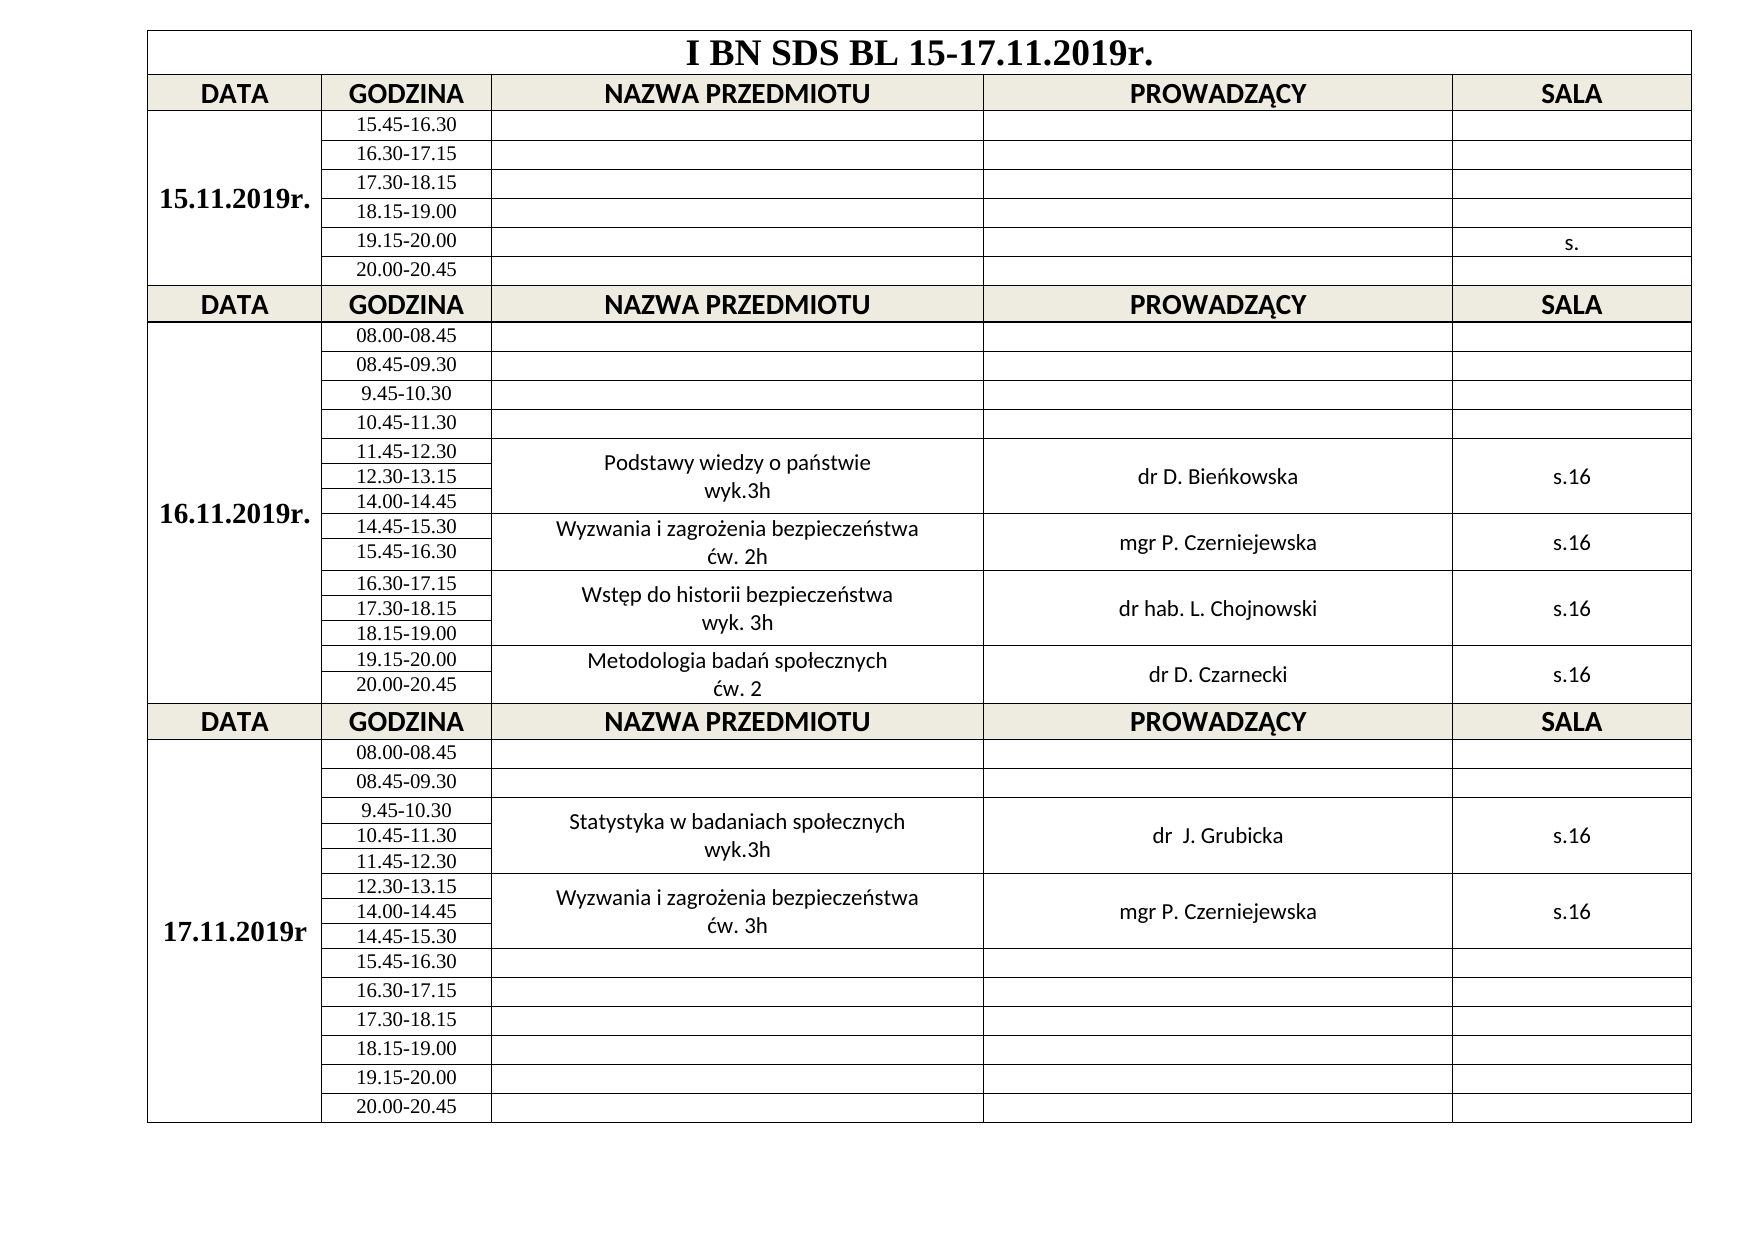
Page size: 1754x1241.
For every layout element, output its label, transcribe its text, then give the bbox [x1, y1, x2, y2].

table_cell s.16 [1453, 514, 1691, 570]
table_cell dr J. Grubicka [984, 798, 1452, 873]
table_cell [1453, 257, 1691, 285]
table_cell s.16 [1453, 798, 1691, 873]
table_cell mgr P. Czerniejewska [984, 874, 1452, 948]
table_cell 08.00-08.45 [322, 323, 491, 351]
table_cell 20.00-20.45 [322, 1094, 491, 1122]
table_cell 08.45-09.30 [322, 352, 491, 379]
table_cell 14.00-14.45 [322, 899, 491, 923]
table_cell 15.11.2019r. [148, 111, 321, 285]
table_cell [492, 199, 983, 227]
table_header I BN SDS BL 15-17.11.2019r. [148, 31, 1691, 74]
table_cell [984, 228, 1452, 256]
table_cell NAZWA PRZEDMIOTU [492, 75, 983, 110]
table_cell 20.00-20.45 [322, 672, 491, 702]
table_cell [1453, 1094, 1691, 1122]
table_cell 17.30-18.15 [322, 1007, 491, 1035]
table_cell [492, 978, 983, 1006]
table_cell 17.11.2019r [148, 740, 321, 1122]
table_cell [984, 410, 1452, 438]
table_cell [1453, 1007, 1691, 1035]
table_cell 19.15-20.00 [322, 1065, 491, 1093]
table_cell [492, 740, 983, 768]
table_cell 16.30-17.15 [322, 141, 491, 168]
table_cell [492, 323, 983, 351]
table_cell [492, 410, 983, 438]
table_cell [492, 1094, 983, 1122]
table_cell [984, 1094, 1452, 1122]
table_cell [1453, 199, 1691, 227]
table_cell Wstęp do historii bezpieczeństwa wyk. 3h [492, 571, 983, 645]
table_cell Wyzwania i zagrożenia bezpieczeństwa ćw. 2h [492, 514, 983, 570]
table_cell SALA [1453, 704, 1691, 739]
table_cell mgr P. Czerniejewska [984, 514, 1452, 570]
table_cell [984, 1036, 1452, 1064]
table_cell DATA [148, 75, 321, 110]
table_cell 15.45-16.30 [322, 949, 491, 977]
table_cell Statystyka w badaniach społecznych wyk.3h [492, 798, 983, 873]
table_cell GODZINA [322, 286, 491, 321]
table_cell [1453, 1065, 1691, 1093]
table_cell 14.45-15.30 [322, 514, 491, 538]
table_cell [984, 257, 1452, 285]
table_cell 14.45-15.30 [322, 924, 491, 948]
table_cell [1453, 410, 1691, 438]
table_cell 9.45-10.30 [322, 381, 491, 409]
table_cell [984, 199, 1452, 227]
table_cell s.16 [1453, 439, 1691, 513]
table_cell PROWADZĄCY [984, 704, 1452, 739]
table_cell 14.00-14.45 [322, 489, 491, 513]
table_cell DATA [148, 286, 321, 321]
table_cell [492, 1065, 983, 1093]
table_cell [1453, 949, 1691, 977]
table_cell 18.15-19.00 [322, 621, 491, 645]
table_cell [984, 352, 1452, 379]
table_cell [492, 111, 983, 139]
table_cell Metodologia badań społecznych ćw. 2 [492, 646, 983, 702]
table_cell 15.45-16.30 [322, 111, 491, 139]
table_cell [1453, 769, 1691, 797]
table_cell [492, 1007, 983, 1035]
table_cell s.16 [1453, 646, 1691, 702]
table_cell GODZINA [322, 704, 491, 739]
table_cell 10.45-11.30 [322, 410, 491, 438]
table_cell [984, 170, 1452, 198]
table_cell [1453, 352, 1691, 379]
table_cell 15.45-16.30 [322, 539, 491, 570]
table_cell [492, 170, 983, 198]
table_cell 11.45-12.30 [322, 439, 491, 463]
table_cell SALA [1453, 75, 1691, 110]
table_cell PROWADZĄCY [984, 286, 1452, 321]
table_cell [1453, 381, 1691, 409]
table_cell [984, 381, 1452, 409]
table_cell 11.45-12.30 [322, 849, 491, 873]
table_cell dr hab. L. Chojnowski [984, 571, 1452, 645]
table_cell GODZINA [322, 75, 491, 110]
table_cell [1453, 740, 1691, 768]
table_cell 9.45-10.30 [322, 798, 491, 822]
table_cell [1453, 141, 1691, 168]
table_cell dr D. Bieńkowska [984, 439, 1452, 513]
table_cell 16.11.2019r. [148, 323, 321, 702]
table_cell [1453, 323, 1691, 351]
table_cell 16.30-17.15 [322, 571, 491, 595]
table_cell 08.45-09.30 [322, 769, 491, 797]
table_cell PROWADZĄCY [984, 75, 1452, 110]
table_cell [984, 111, 1452, 139]
table_cell [984, 949, 1452, 977]
table_cell Wyzwania i zagrożenia bezpieczeństwa ćw. 3h [492, 874, 983, 948]
table_cell 16.30-17.15 [322, 978, 491, 1006]
table_cell 18.15-19.00 [322, 199, 491, 227]
table_cell DATA [148, 704, 321, 739]
table_cell [1453, 1036, 1691, 1064]
table_cell [984, 323, 1452, 351]
table_cell Podstawy wiedzy o państwie wyk.3h [492, 439, 983, 513]
table_cell [492, 1036, 983, 1064]
table_cell 17.30-18.15 [322, 170, 491, 198]
table_cell [1453, 111, 1691, 139]
table_cell 18.15-19.00 [322, 1036, 491, 1064]
table_cell 10.45-11.30 [322, 824, 491, 847]
table_cell [492, 949, 983, 977]
table_cell [492, 257, 983, 285]
table_cell dr D. Czarnecki [984, 646, 1452, 702]
table_cell 19.15-20.00 [322, 228, 491, 256]
table_cell SALA [1453, 286, 1691, 321]
table_cell [984, 1065, 1452, 1093]
table_cell NAZWA PRZEDMIOTU [492, 704, 983, 739]
table_cell s.16 [1453, 874, 1691, 948]
table_cell 17.30-18.15 [322, 596, 491, 620]
table_cell [984, 1007, 1452, 1035]
table_cell 12.30-13.15 [322, 464, 491, 488]
table_cell [984, 978, 1452, 1006]
table_cell [984, 141, 1452, 168]
table_cell s.16 [1453, 571, 1691, 645]
table_cell 12.30-13.15 [322, 874, 491, 898]
table_cell [984, 769, 1452, 797]
table_cell s. [1453, 228, 1691, 256]
table_cell [492, 141, 983, 168]
table_cell [492, 352, 983, 379]
table_cell [492, 381, 983, 409]
table_cell [492, 228, 983, 256]
table_cell 19.15-20.00 [322, 646, 491, 671]
table_cell [1453, 978, 1691, 1006]
table_cell 08.00-08.45 [322, 740, 491, 768]
table_cell [1453, 170, 1691, 198]
table_cell NAZWA PRZEDMIOTU [492, 286, 983, 321]
table_cell 20.00-20.45 [322, 257, 491, 285]
table_cell [984, 740, 1452, 768]
table_cell [492, 769, 983, 797]
